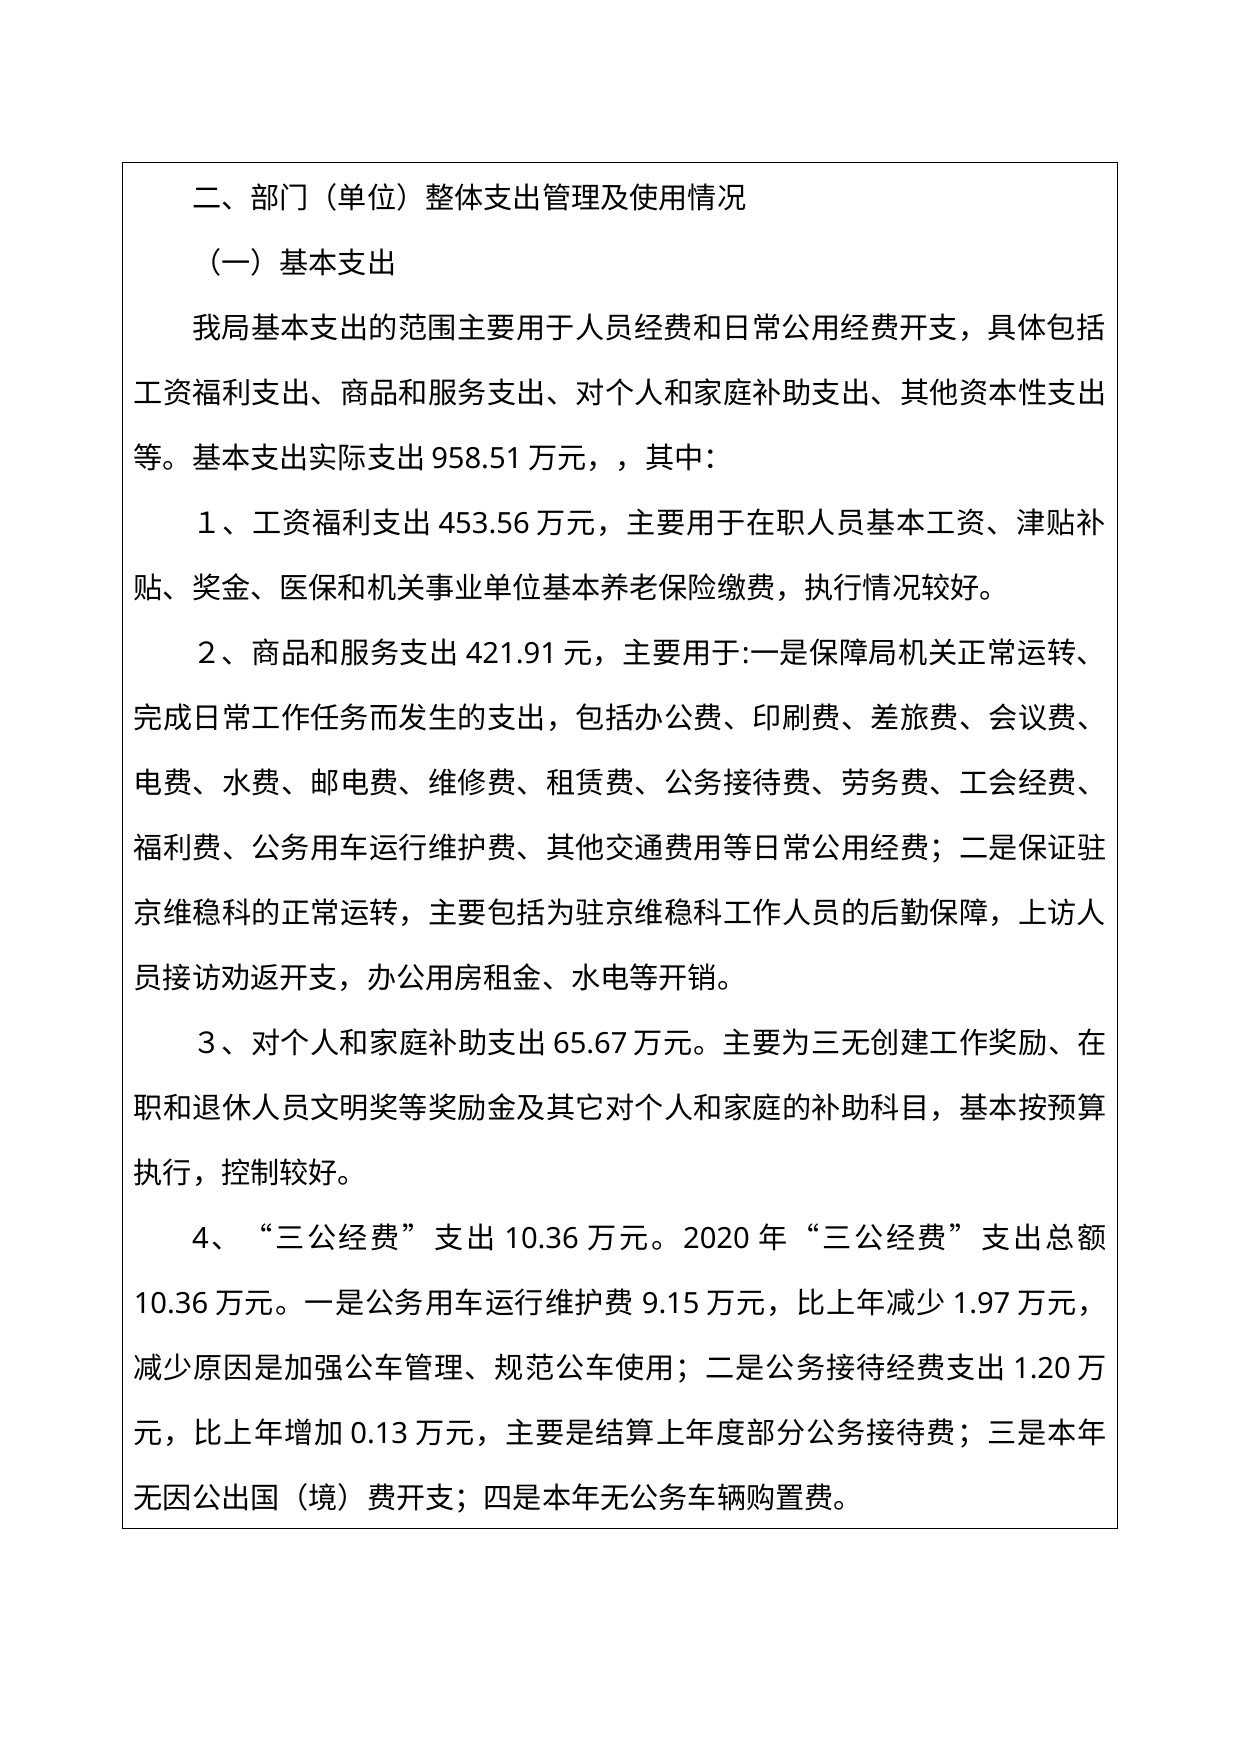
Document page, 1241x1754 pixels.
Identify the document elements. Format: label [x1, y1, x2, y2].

table_header [123, 163, 1117, 1528]
